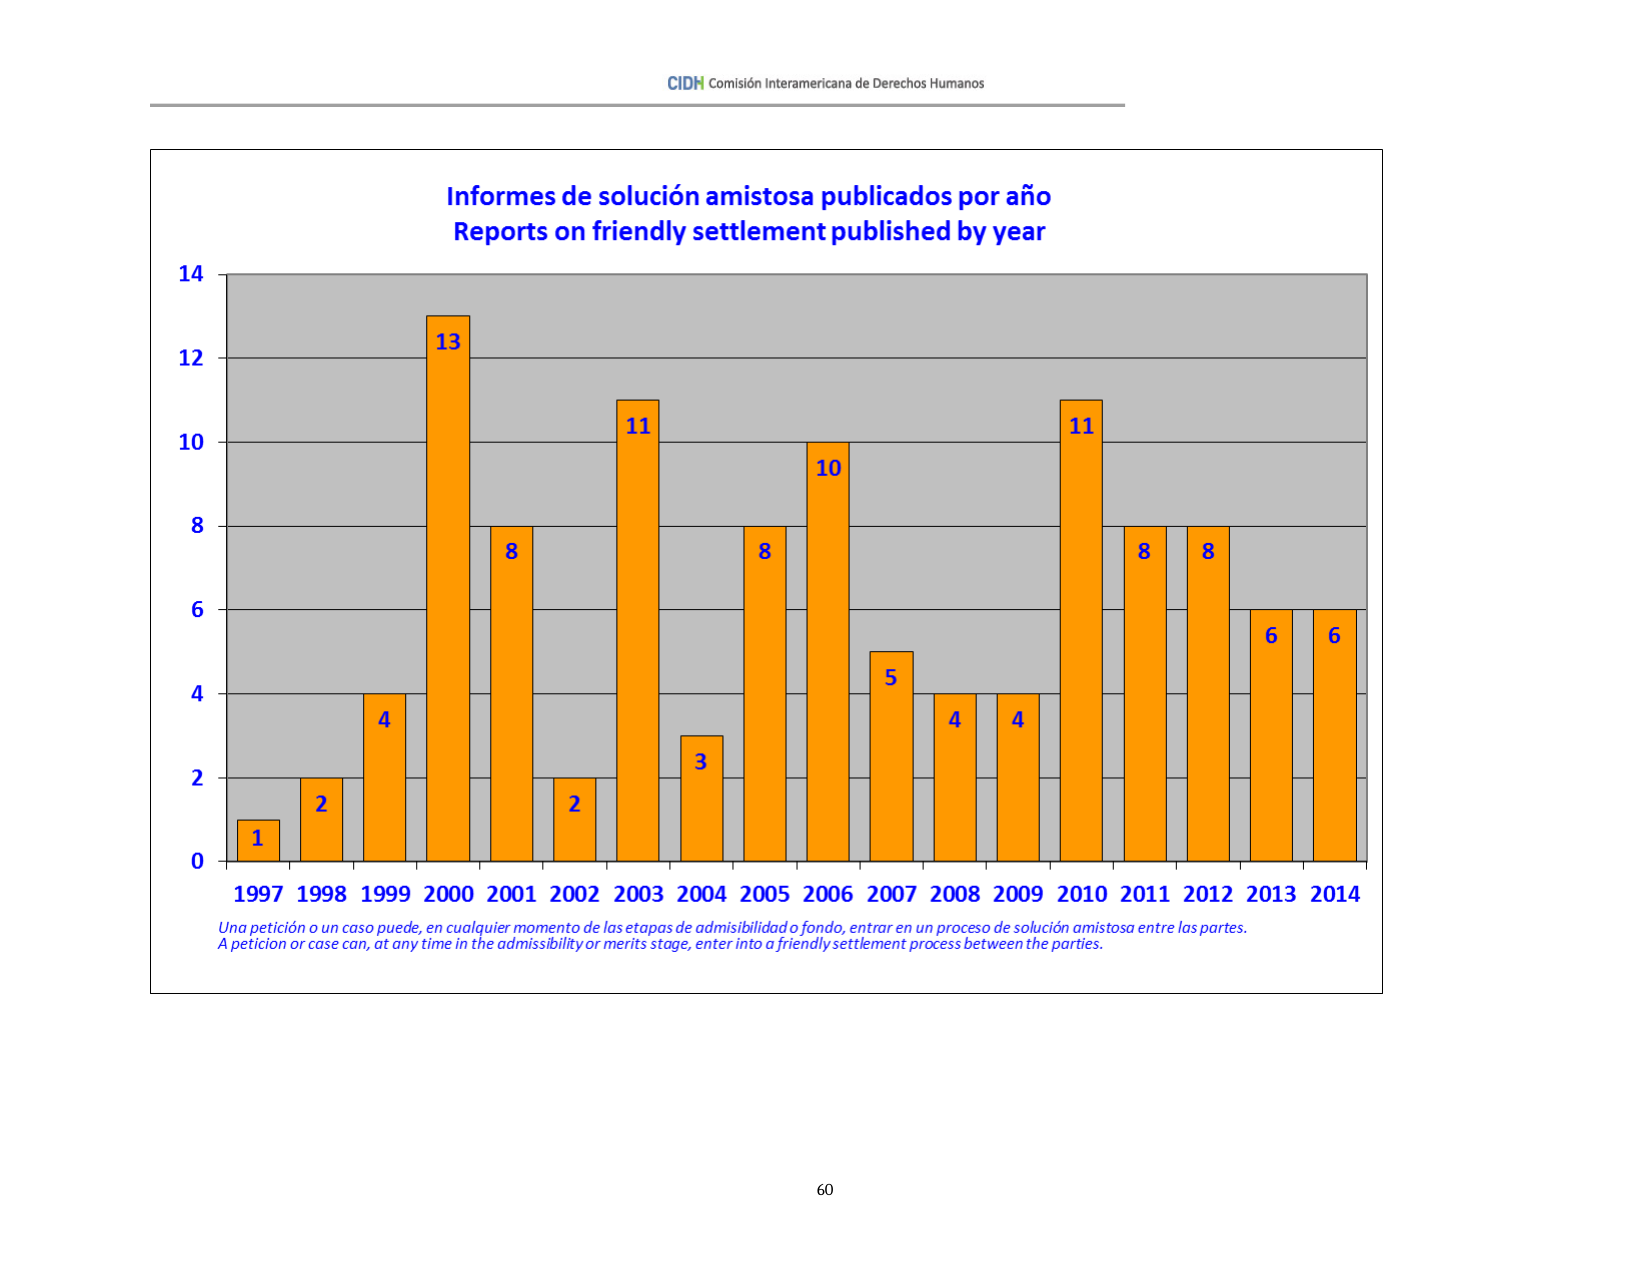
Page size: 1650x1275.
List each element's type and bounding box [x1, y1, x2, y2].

picture [662, 74, 987, 92]
picture [150, 149, 1383, 994]
